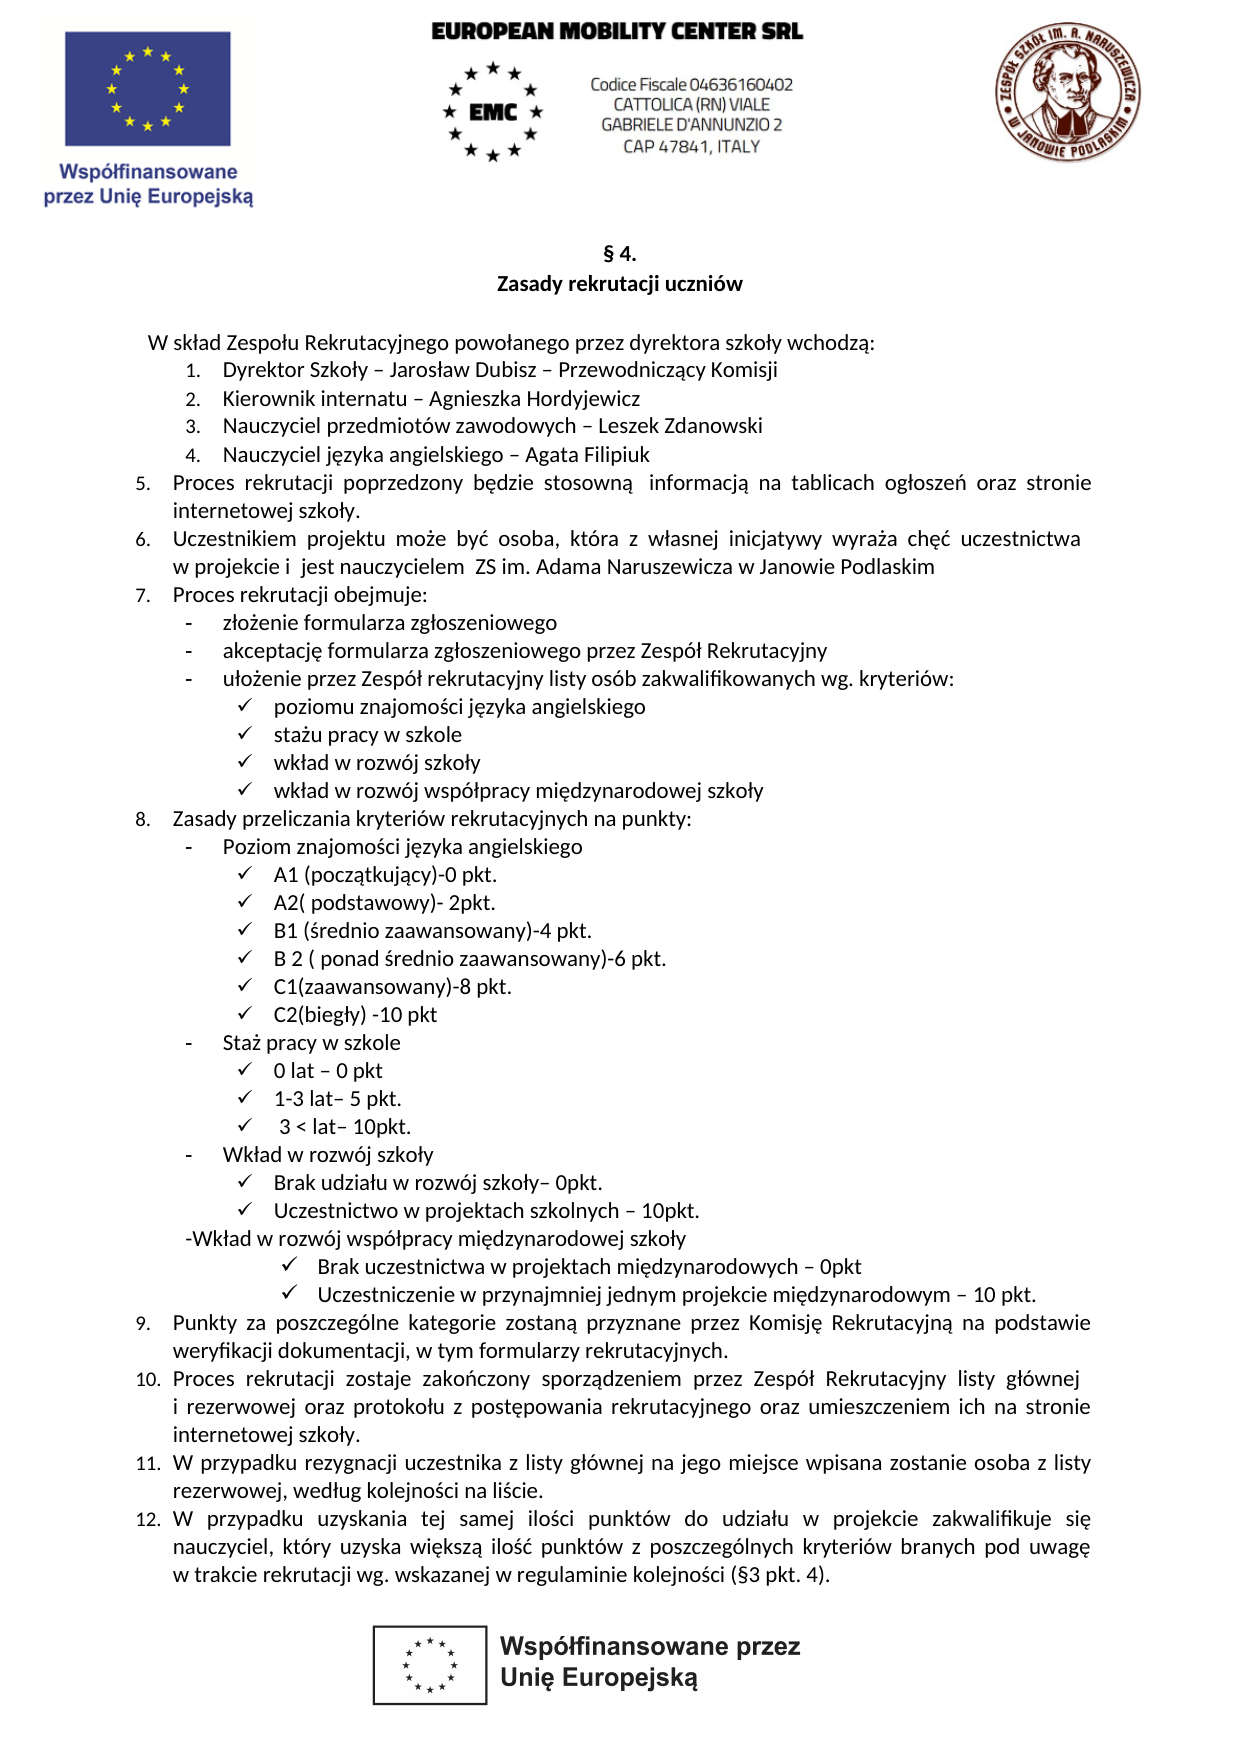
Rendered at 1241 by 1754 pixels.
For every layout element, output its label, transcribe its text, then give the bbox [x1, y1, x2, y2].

list Nauczyciel przedmiotów zawodowych – Leszek Zdanowski [185, 412, 1093, 440]
list 0 lat – 0 pkt [236, 1056, 1093, 1084]
picture [23, 0, 268, 213]
list 1-3 lat– 5 pkt. [236, 1084, 1093, 1112]
text W skład Zespołu Rekrutacyjnego powołanego przez dyrektora szkoły wchodzą: [148, 328, 1093, 356]
text Zasady rekrutacji uczniów [148, 268, 1093, 298]
list wkład w rozwój szkoły [236, 748, 1093, 776]
list Proces rekrutacji obejmuje: [135, 580, 1093, 608]
list stażu pracy w szkole [236, 720, 1093, 748]
picture [425, 14, 810, 161]
list wkład w rozwój współpracy międzynarodowej szkoły [236, 776, 1093, 804]
list Uczestniczenie w przynajmniej jednym projekcie międzynarodowym – 10 pkt. [280, 1280, 1093, 1308]
list Proces rekrutacji zostaje zakończony sporządzeniem przez Zespół Rekrutacyjny listy głównej i rezerwowej oraz protokołu z postępowania rekrutacyjnego oraz umieszczeniem ich na stronie internetowej szkoły. [135, 1364, 1093, 1448]
list W przypadku rezygnacji uczestnika z listy głównej na jego miejsce wpisana zostanie osoba z listy rezerwowej, według kolejności na liście. [135, 1448, 1093, 1504]
list Brak uczestnictwa w projektach międzynarodowych – 0pkt [280, 1252, 1093, 1280]
text § 4. [148, 238, 1093, 268]
list Poziom znajomości języka angielskiego [185, 832, 1093, 860]
list Proces rekrutacji poprzedzony będzie stosowną informacją na tablicach ogłoszeń oraz stronie internetowej szkoły. [135, 468, 1093, 524]
list Uczestnictwo w projektach szkolnych – 10pkt. [236, 1196, 1093, 1224]
list złożenie formularza zgłoszeniowego [185, 608, 1093, 636]
list Dyrektor Szkoły – Jarosław Dubisz – Przewodniczący Komisji [185, 356, 1093, 384]
list Zasady przeliczania kryteriów rekrutacyjnych na punkty: [135, 804, 1093, 832]
list Uczestnikiem projektu może być osoba, która z własnej inicjatywy wyraża chęć uczestnictwa w projekcie i jest nauczycielem ZS im. Adama Naruszewicza w Janowie Podlaskim [135, 524, 1093, 580]
list Punkty za poszczególne kategorie zostaną przyznane przez Komisję Rekrutacyjną na podstawie weryfikacji dokumentacji, w tym formularzy rekrutacyjnych. [135, 1308, 1093, 1364]
list Wkład w rozwój szkoły [185, 1140, 1093, 1168]
list C1(zaawansowany)-8 pkt. [236, 972, 1093, 1000]
list Nauczyciel języka angielskiego – Agata Filipiuk [185, 440, 1093, 468]
list poziomu znajomości języka angielskiego [236, 692, 1093, 720]
list B 2 ( ponad średnio zaawansowany)-6 pkt. [236, 944, 1093, 972]
text -Wkład w rozwój współpracy międzynarodowej szkoły [185, 1224, 1093, 1252]
list ułożenie przez Zespół rekrutacyjny listy osób zakwalifikowanych wg. kryteriów: [185, 664, 1093, 692]
list A2( podstawowy)- 2pkt. [236, 888, 1093, 916]
picture [370, 1624, 877, 1706]
list akceptację formularza zgłoszeniowego przez Zespół Rekrutacyjny [185, 636, 1093, 664]
picture [968, 0, 1213, 166]
list A1 (początkujący)-0 pkt. [236, 860, 1093, 888]
list B1 (średnio zaawansowany)-4 pkt. [236, 916, 1093, 944]
list C2(biegły) -10 pkt [236, 1000, 1093, 1028]
list Staż pracy w szkole [185, 1028, 1093, 1056]
list Brak udziału w rozwój szkoły– 0pkt. [236, 1168, 1093, 1196]
list 3 < lat– 10pkt. [236, 1112, 1093, 1140]
list Kierownik internatu – Agnieszka Hordyjewicz [185, 384, 1093, 412]
list W przypadku uzyskania tej samej ilości punktów do udziału w projekcie zakwalifikuje się nauczyciel, który uzyska większą ilość punktów z poszczególnych kryteriów branych pod uwagę w trakcie rekrutacji wg. wskazanej w regulaminie kolejności (§3 pkt. 4). [135, 1504, 1093, 1588]
